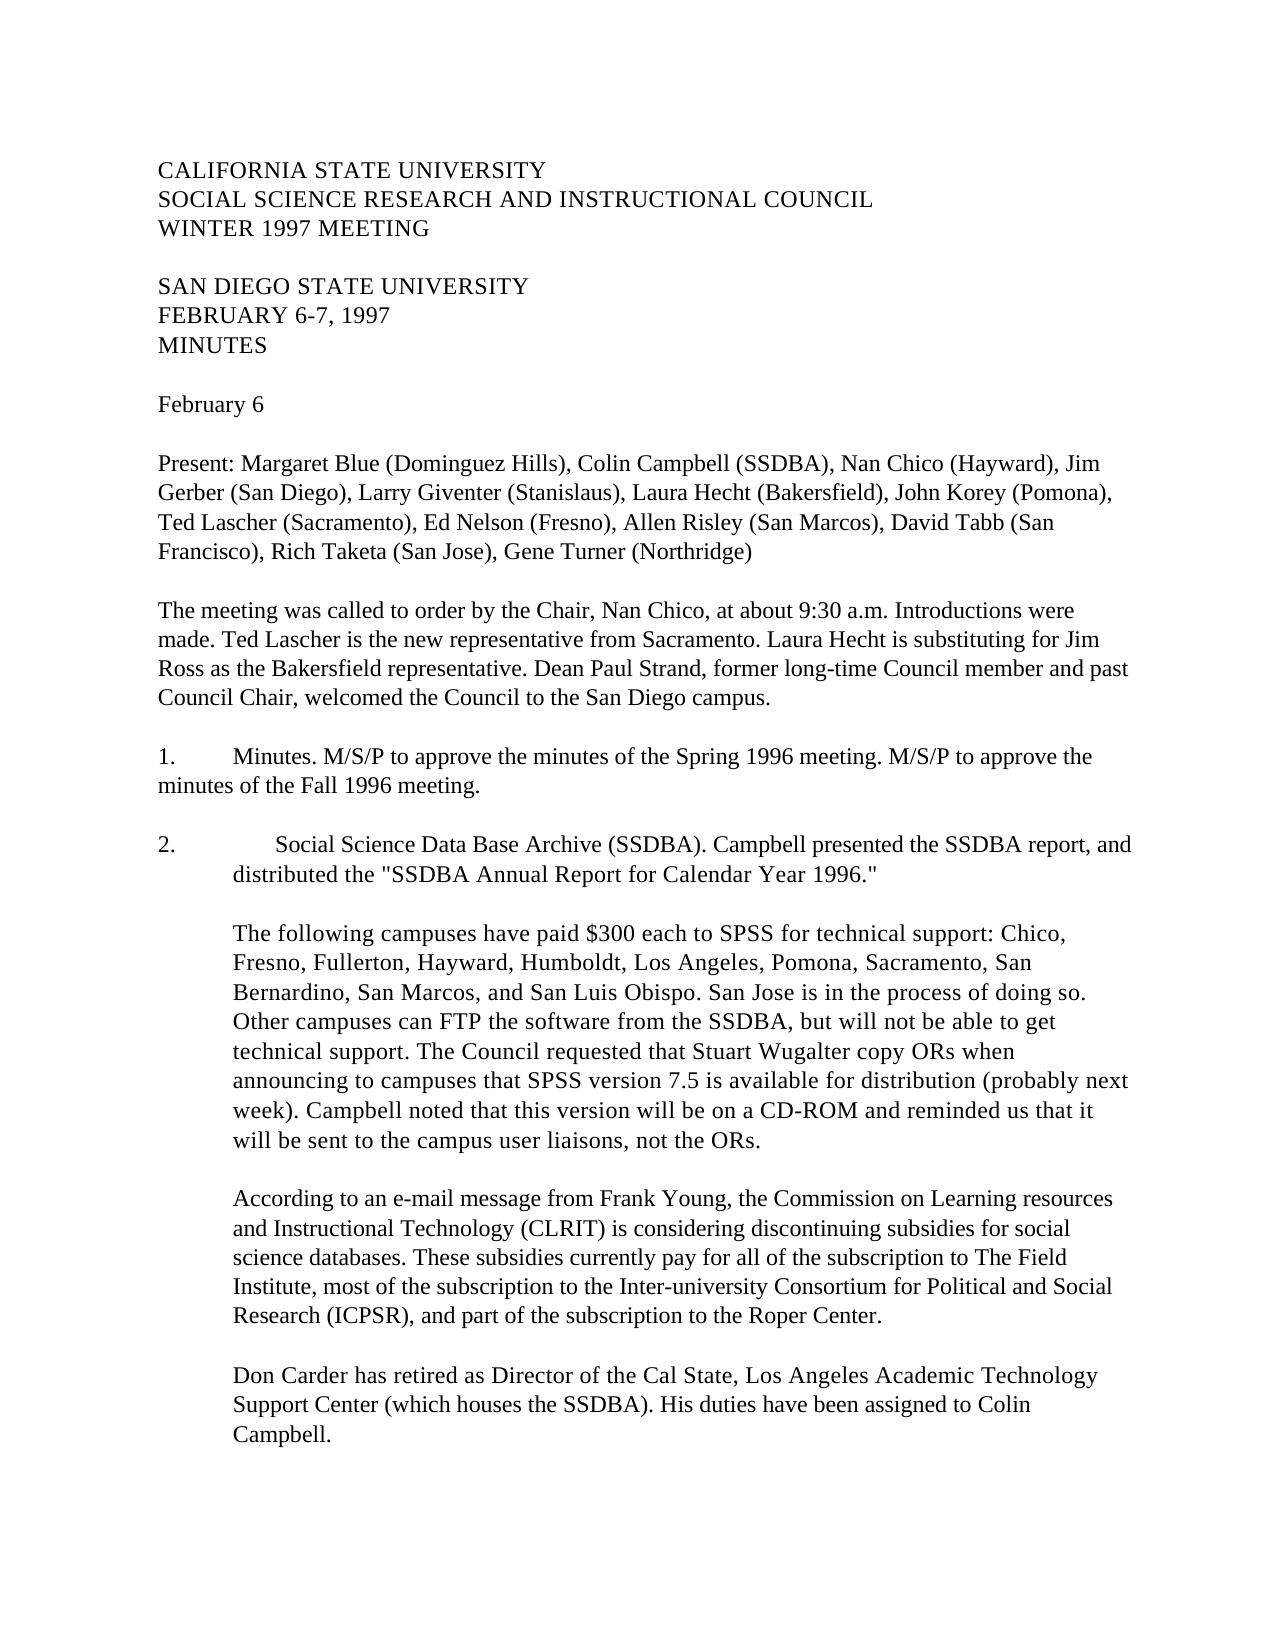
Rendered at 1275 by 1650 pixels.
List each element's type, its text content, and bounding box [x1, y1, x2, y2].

text FEBRUARY 6-7, 1997 [158, 302, 1138, 329]
text SOCIAL SCIENCE RESEARCH AND INSTRUCTIONAL COUNCIL [158, 185, 1138, 213]
text According to an e-mail message from Frank Young, the Commission on Learning resources and Instructional Technology (CLRIT) is considering discontinuing subsidies for social science databases. These subsidies currently pay for all of the subscription to The Field Institute, most of the subscription to the Inter-university Consortium for Political and Social Research (ICPSR), and part of the subscription to the Roper Center. [233, 1183, 1138, 1330]
text MINUTES [158, 331, 1138, 359]
text Present: Margaret Blue (Dominguez Hills), Colin Campbell (SSDBA), Nan Chico (Hayward), Jim Gerber (San Diego), Larry Giventer (Stanislaus), Laura Hecht (Bakersfield), John Korey (Pomona), Ted Lascher (Sacramento), Ed Nelson (Fresno), Allen Risley (San Marcos), David Tabb (San Francisco), Rich Taketa (San Jose), Gene Turner (Northridge) [158, 448, 1138, 565]
text WINTER 1997 MEETING [158, 214, 1138, 242]
text SAN DIEGO STATE UNIVERSITY [158, 272, 1138, 300]
text The following campuses have paid $300 each to SPSS for technical support: Chico, Fresno, Fullerton, Hayward, Humboldt, Los Angeles, Pomona, Sacramento, San Bernardino, San Marcos, and San Luis Obispo. San Jose is in the process of doing so. Other campuses can FTP the software from the SSDBA, but will not be able to get technical support. The Council requested that Stuart Wugalter copy ORs when announcing to campuses that SPSS version 7.5 is available for distribution (probably next week). Campbell noted that this version will be on a CD-ROM and reminded us that it will be sent to the campus user liaisons, not the ORs. [233, 917, 1131, 1154]
text February 6 [158, 391, 1138, 418]
text 1. Minutes. M/S/P to approve the minutes of the Spring 1996 meeting. M/S/P to approve the minutes of the Fall 1996 meeting. [158, 741, 1116, 799]
text Don Carder has retired as Director of the Cal State, Los Angeles Academic Technology [233, 1361, 1138, 1389]
text The meeting was called to order by the Chair, Nan Chico, at about 9:30 a.m. Introductions were made. Ted Lascher is the new representative from Sacramento. Laura Hecht is substituting for Jim Ross as the Bakersfield representative. Dean Paul Strand, former long-time Council member and past Council Chair, welcomed the Council to the San Diego campus. [158, 595, 1131, 711]
text 2. Social Science Data Base Archive (SSDBA). Campbell presented the SSDBA report, and [158, 831, 1138, 858]
text Support Center (which houses the SSDBA). His duties have been assigned to Colin Campbell. [233, 1389, 1071, 1448]
text CALIFORNIA STATE UNIVERSITY [158, 156, 1138, 184]
text distributed the "SSDBA Annual Report for Calendar Year 1996." [233, 860, 1138, 888]
